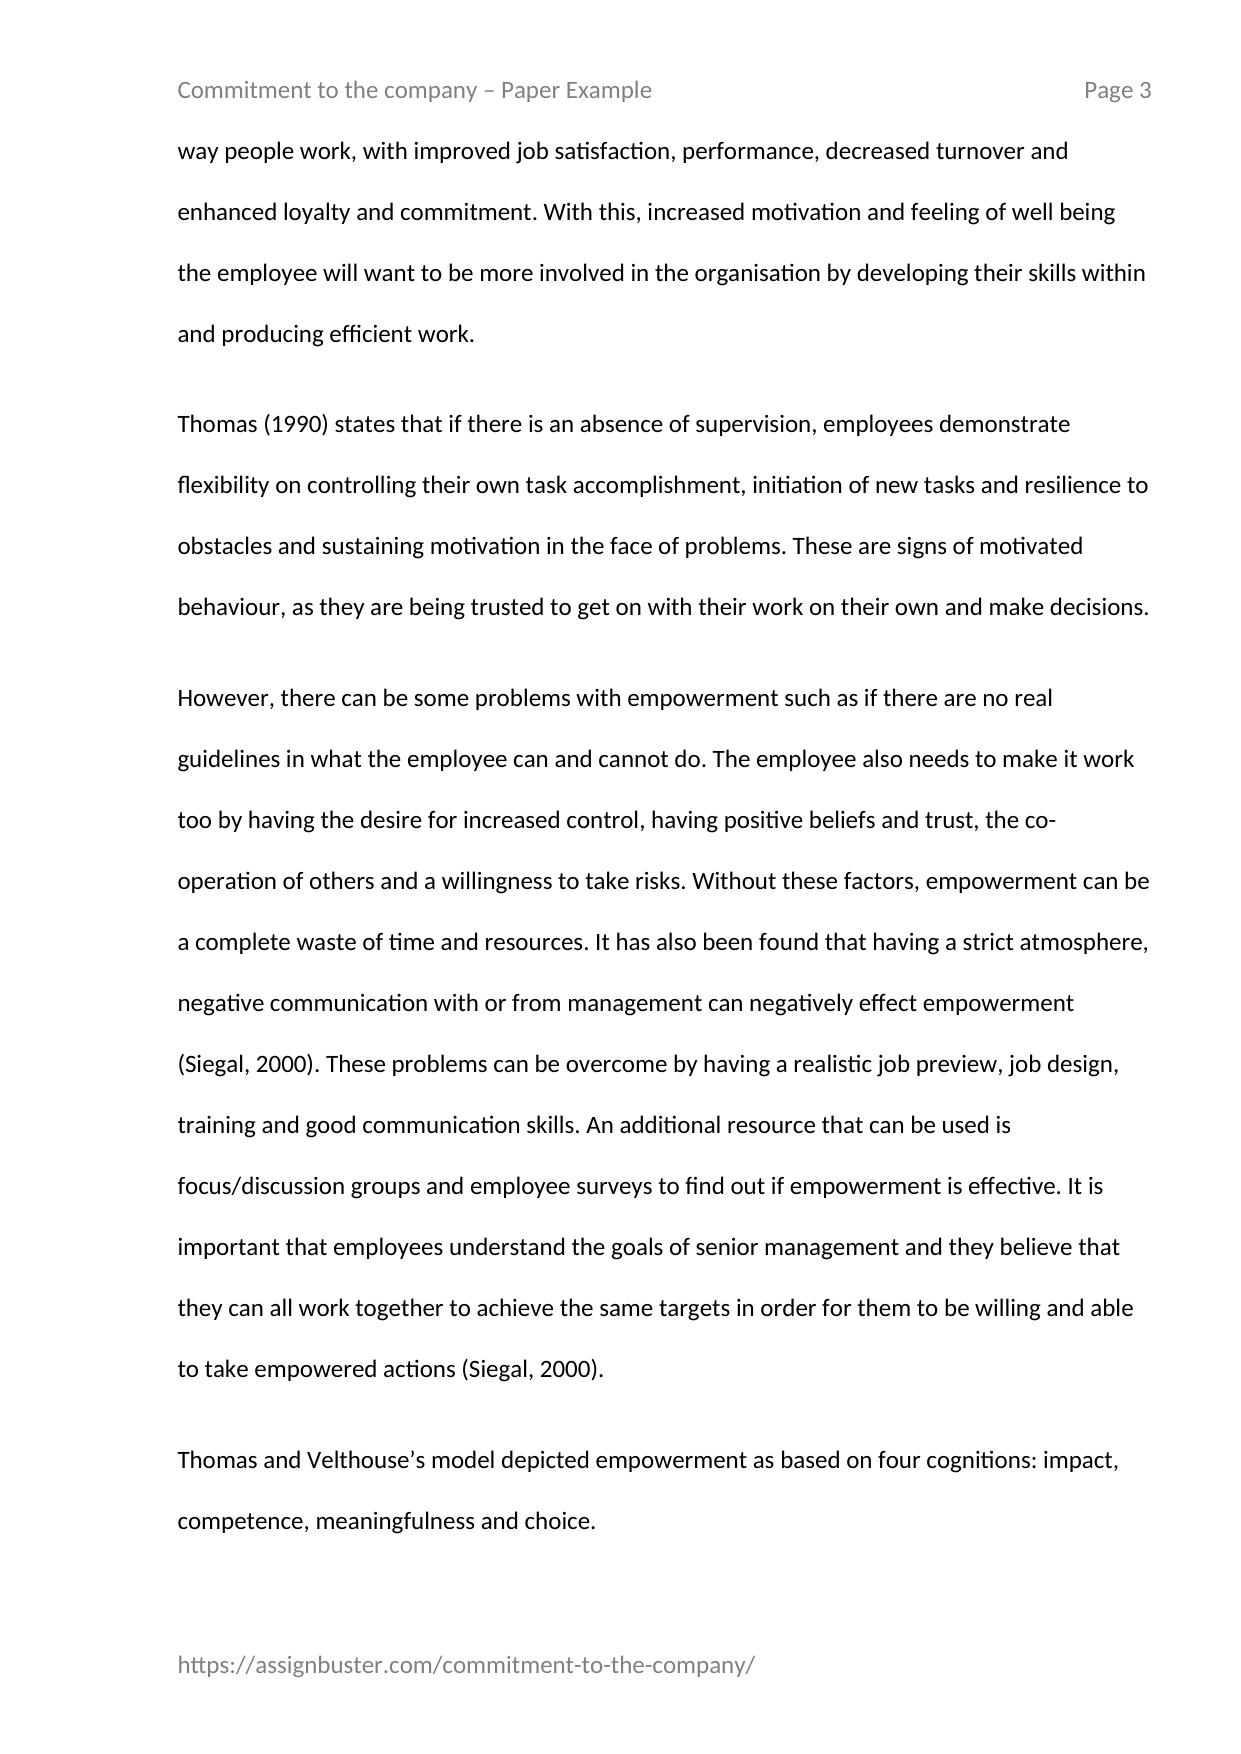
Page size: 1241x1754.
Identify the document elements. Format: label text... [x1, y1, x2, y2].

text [177, 135, 1152, 348]
text Thomas (1990) states that if there is an absence of supervision, employees demonstrate flexibility on controlling their own task accomplishment, initiation of new tasks and resilience to obstacles and sustaining motivation in the face of problems. These are signs of motivated behaviour, as they are being trusted to get on with their work on their own and make decisions. [177, 408, 1152, 622]
text However, there can be some problems with empowerment such as if there are no real guidelines in what the employee can and cannot do. The employee also needs to make it work too by having the desire for increased control, having positive beliefs and trust, the co-operation of others and a willingness to take risks. Without these factors, empowerment can be a complete waste of time and resources. It has also been found that having a strict atmosphere, negative communication with or from management can negatively effect empowerment (Siegal, 2000). These problems can be overcome by having a realistic job preview, job design, training and good communication skills. An additional resource that can be used is focus/discussion groups and employee surveys to find out if empowerment is effective. It is important that employees understand the goals of senior management and they believe that they can all work together to achieve the same targets in order for them to be willing and able to take empowered actions (Siegal, 2000). [177, 682, 1152, 1384]
text Thomas and Velthouse’s model depicted empowerment as based on four cognitions: impact, competence, meaningfulness and choice. [177, 1444, 1152, 1536]
